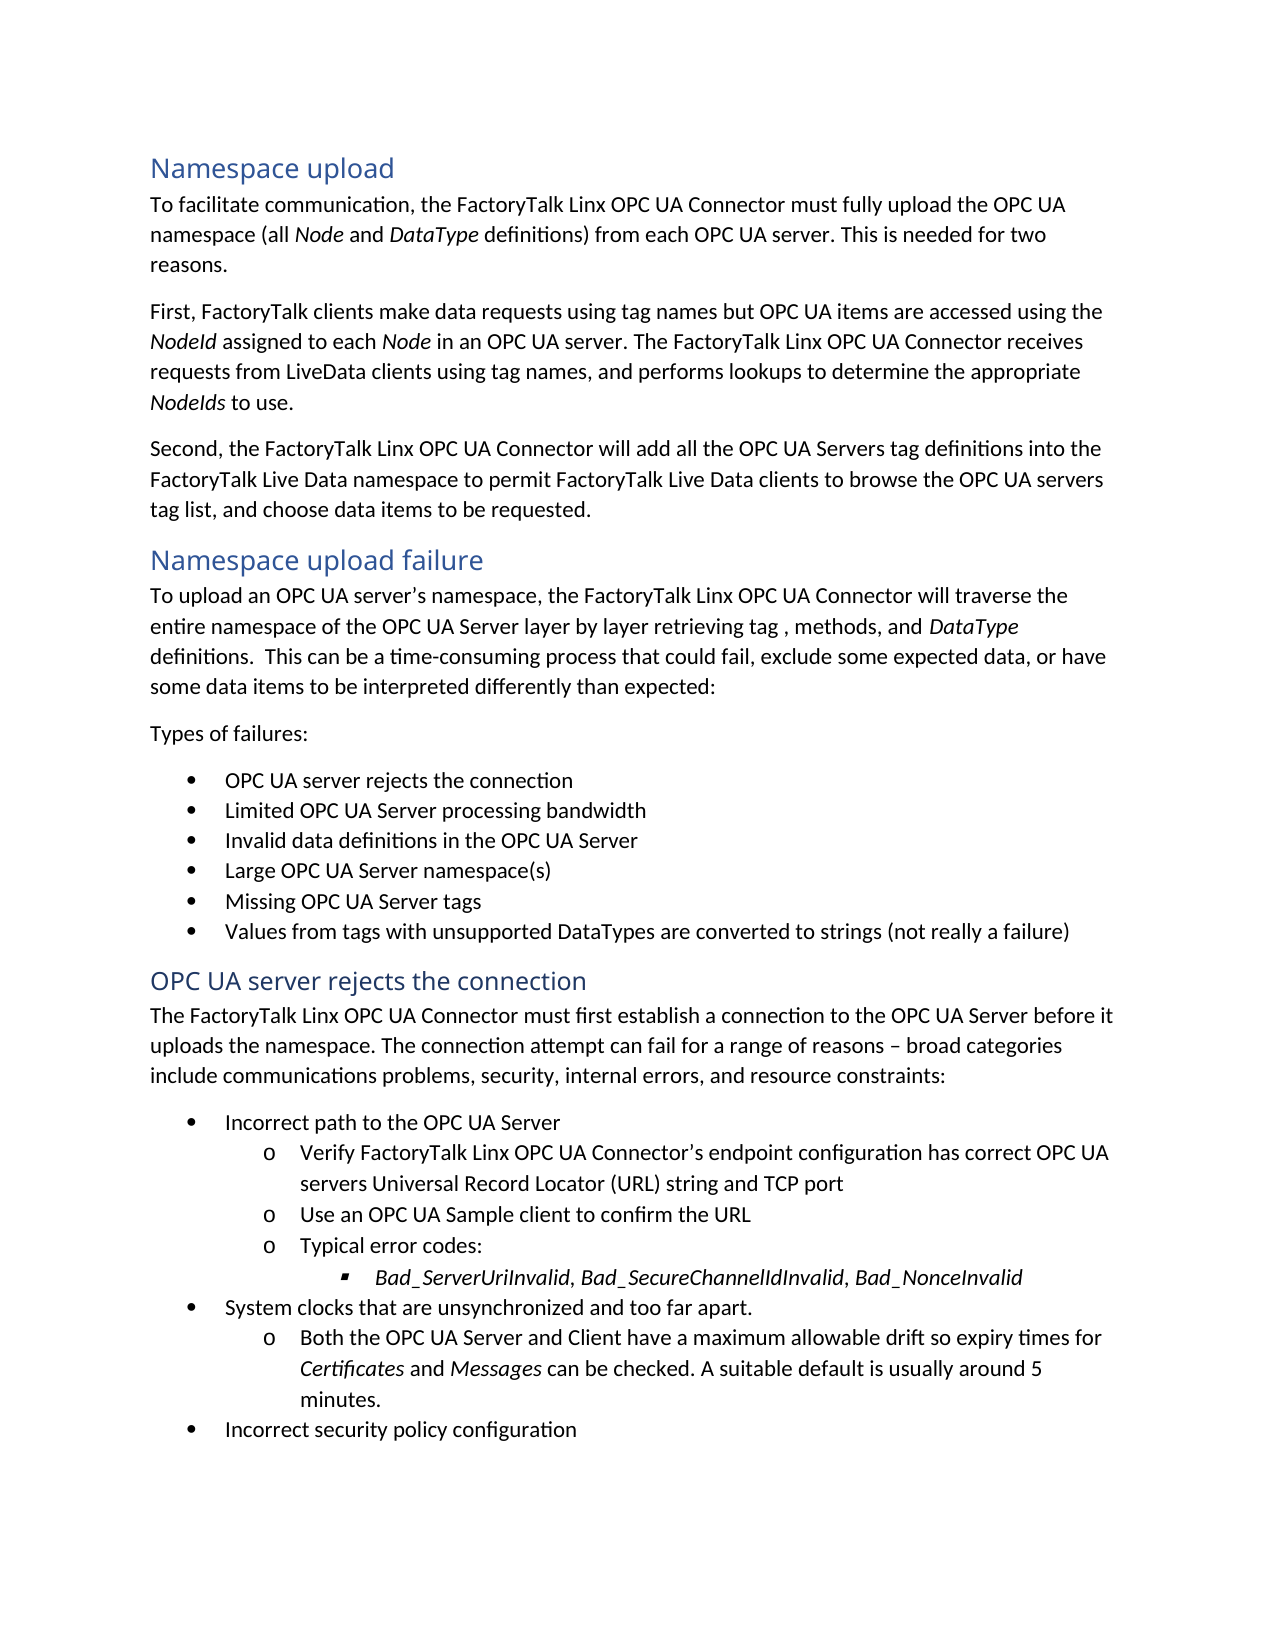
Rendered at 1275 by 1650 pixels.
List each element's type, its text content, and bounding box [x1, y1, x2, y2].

list System clocks that are unsynchronized and too far apart. [187, 1293, 1125, 1321]
list Typical error codes: [262, 1231, 1125, 1260]
text First, FactoryTalk clients make data requests using tag names but OPC UA items are accessed using the NodeId assigned to each Node in an OPC UA server. The FactoryTalk Linx OPC UA Connector receives requests from LiveData clients using tag names, and performs lookups to determine the appropriate NodeIds to use. [150, 297, 1125, 416]
list Values from tags with unsupported DataTypes are converted to strings (not really a failure) [187, 917, 1125, 945]
subtitle Namespace upload [150, 150, 1125, 187]
text Types of failures: [150, 719, 1125, 747]
list Verify FactoryTalk Linx OPC UA Connector’s endpoint configuration has correct OPC UA servers Universal Record Locator (URL) string and TCP port [262, 1138, 1125, 1198]
subtitle Namespace upload failure [150, 542, 1125, 579]
text To upload an OPC UA server’s namespace, the FactoryTalk Linx OPC UA Connector will traverse the entire namespace of the OPC UA Server layer by layer retrieving tag , methods, and DataType definitions. This can be a time-consuming process that could fail, exclude some expected data, or have some data items to be interpreted differently than expected: [150, 582, 1125, 700]
list Both the OPC UA Server and Client have a maximum allowable drift so expiry times for Certificates and Messages can be checked. A suitable default is usually around 5 minutes. [262, 1323, 1125, 1413]
text The FactoryTalk Linx OPC UA Connector must first establish a connection to the OPC UA Server before it uploads the namespace. The connection attempt can fail for a range of reasons – broad categories include communications problems, security, internal errors, and resource constraints: [150, 1001, 1125, 1089]
list Invalid data definitions in the OPC UA Server [187, 826, 1125, 854]
list Limited OPC UA Server processing bandwidth [187, 796, 1125, 824]
text Second, the FactoryTalk Linx OPC UA Connector will add all the OPC UA Servers tag definitions into the FactoryTalk Live Data namespace to permit FactoryTalk Live Data clients to browse the OPC UA servers tag list, and choose data items to be requested. [150, 434, 1125, 523]
list Bad_ServerUriInvalid, Bad_SecureChannelIdInvalid, Bad_NonceInvalid [337, 1263, 1125, 1291]
text To facilitate communication, the FactoryTalk Linx OPC UA Connector must fully upload the OPC UA namespace (all Node and DataType definitions) from each OPC UA server. This is needed for two reasons. [150, 190, 1125, 278]
list OPC UA server rejects the connection [187, 766, 1125, 794]
list Use an OPC UA Sample client to confirm the URL [262, 1200, 1125, 1229]
list Incorrect security policy configuration [187, 1415, 1125, 1443]
list Large OPC UA Server namespace(s) [187, 857, 1125, 885]
subtitle OPC UA server rejects the connection [150, 964, 1125, 998]
list Missing OPC UA Server tags [187, 887, 1125, 915]
list Incorrect path to the OPC UA Server [187, 1108, 1125, 1136]
